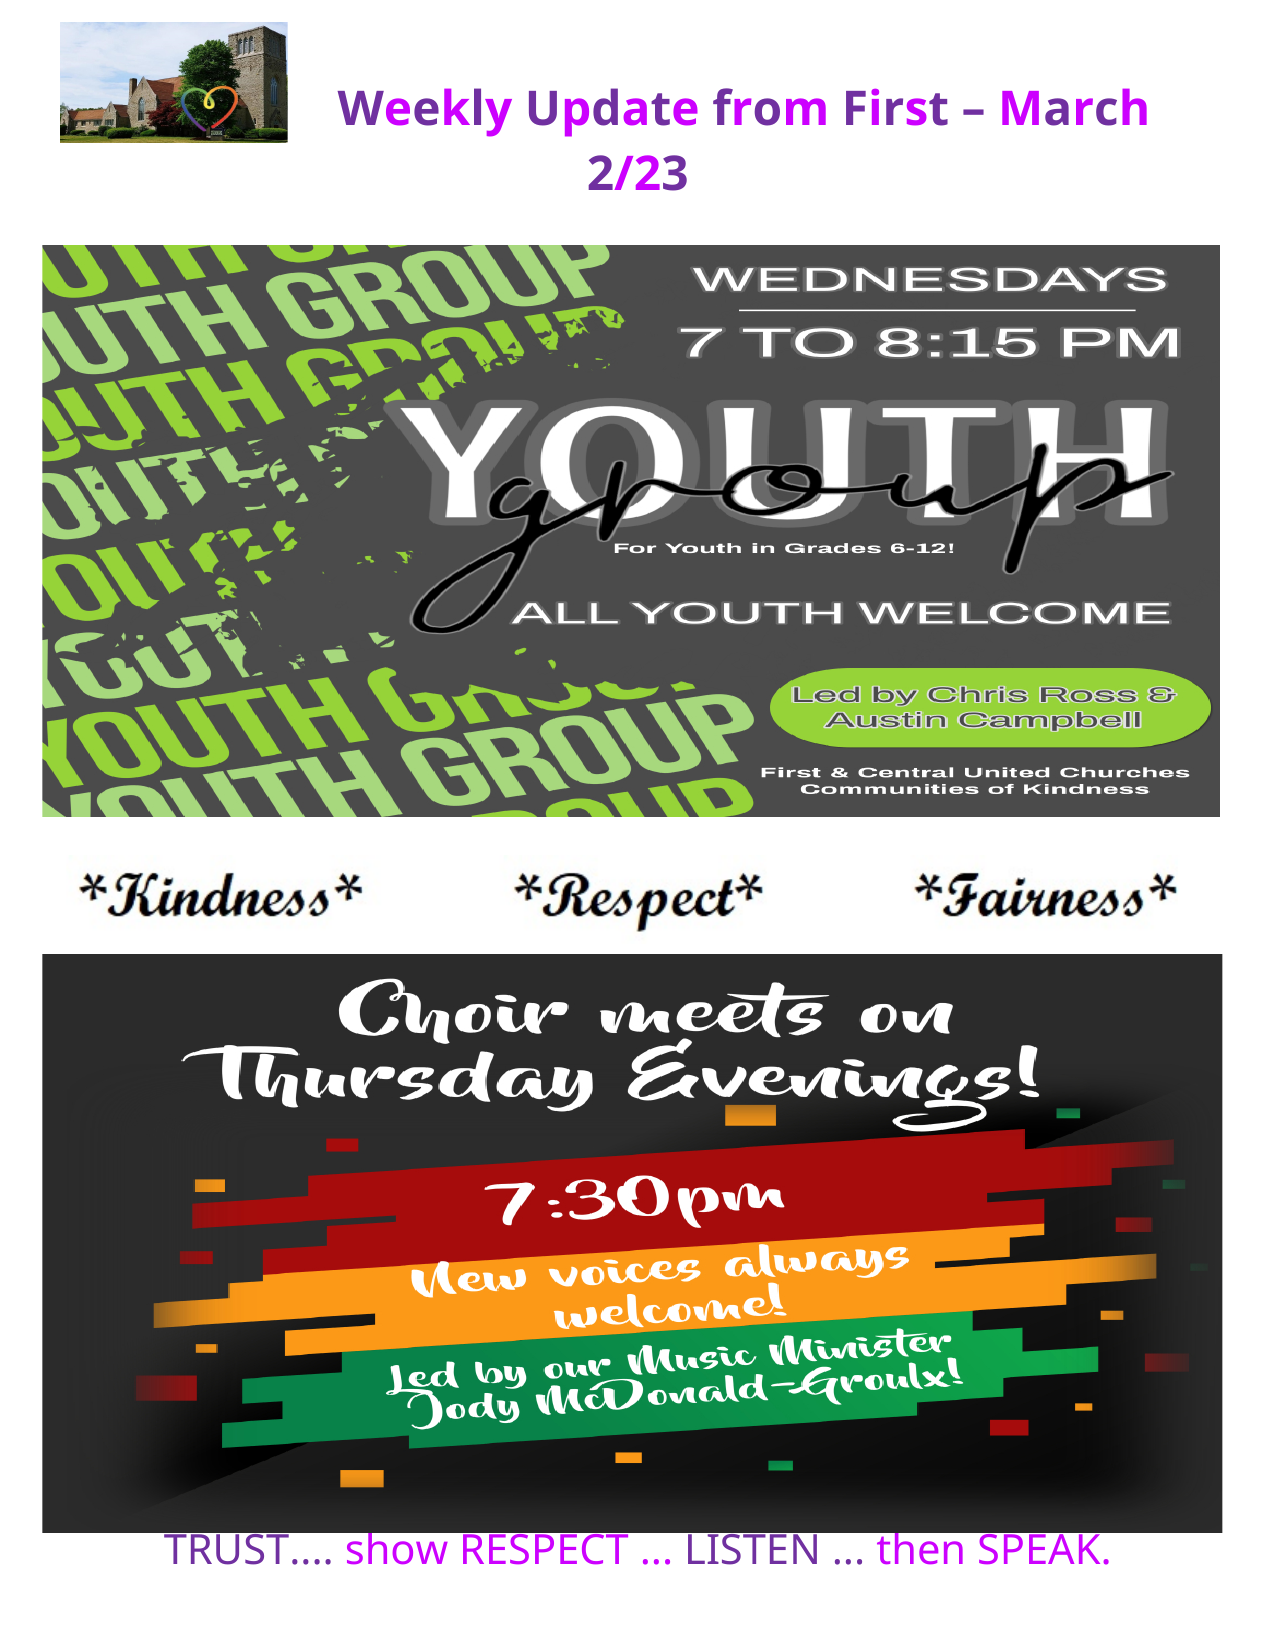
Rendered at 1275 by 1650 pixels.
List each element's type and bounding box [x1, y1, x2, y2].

picture [42, 245, 1220, 817]
picture [66, 855, 1190, 944]
picture [60, 22, 288, 143]
picture [42, 954, 1223, 1533]
